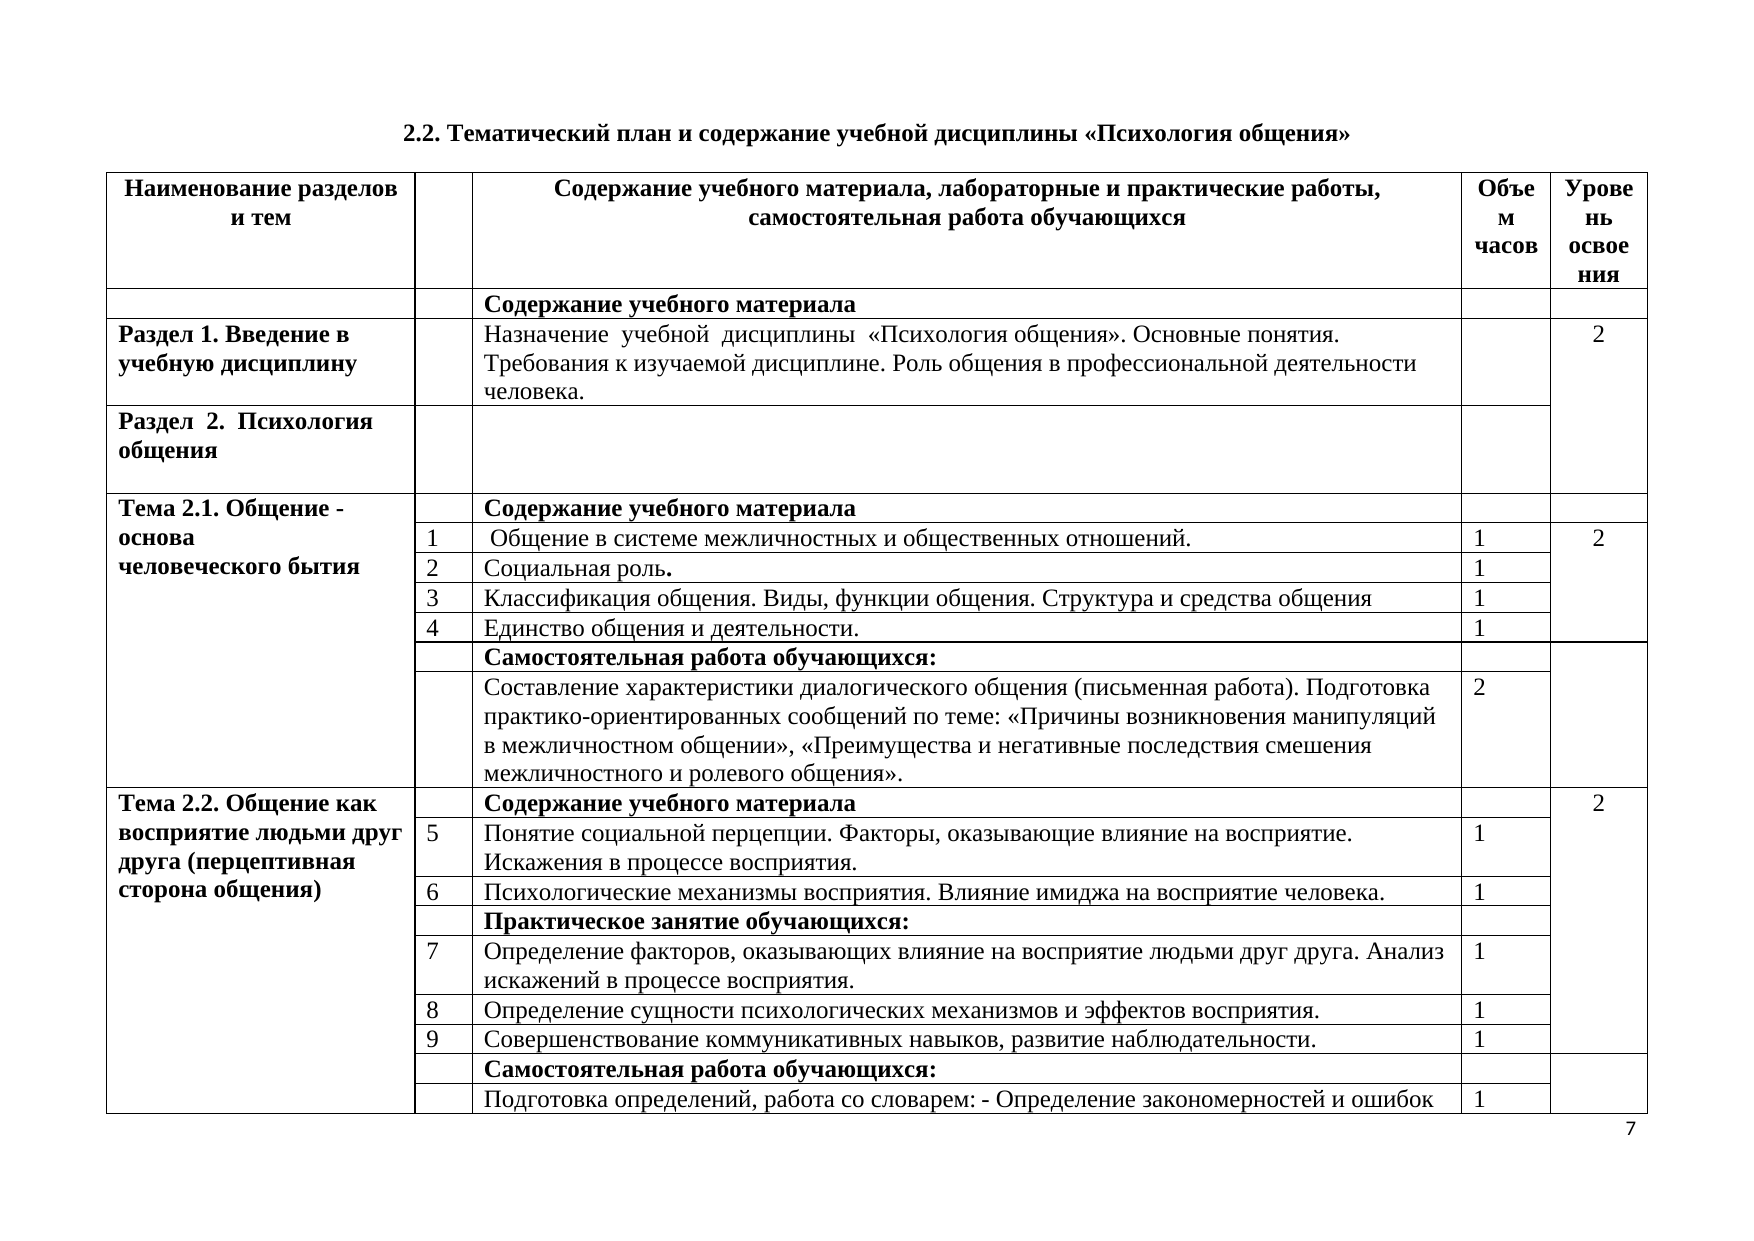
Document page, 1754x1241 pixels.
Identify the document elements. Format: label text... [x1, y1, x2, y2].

table_cell Тема 2.1. Общение - основа человеческого бытия [107, 494, 414, 787]
table_cell 1 [1462, 583, 1550, 612]
table_cell 1 [1462, 1084, 1550, 1113]
table_cell Совершенствование коммуникативных навыков, развитие наблюдательности. [473, 1025, 1461, 1053]
table_cell 6 [416, 877, 472, 905]
table_cell Общение в системе межличностных и общественных отношений. [473, 523, 1461, 552]
table_cell 1 [1462, 877, 1550, 905]
table_cell 2 [1551, 788, 1647, 1053]
table_cell Психологические механизмы восприятия. Влияние имиджа на восприятие человека. [473, 877, 1461, 905]
table_cell Определение сущности психологических механизмов и эффектов восприятия. [473, 995, 1461, 1023]
table_cell Самостоятельная работа обучающихся: [473, 643, 1461, 671]
table_cell Раздел 2. Психология общения [107, 406, 414, 492]
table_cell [473, 1084, 1461, 1113]
table_cell Классификация общения. Виды, функции общения. Структура и средства общения [473, 583, 1461, 612]
table_cell 9 [416, 1025, 472, 1053]
table_cell Определение факторов, оказывающих влияние на восприятие людьми друг друга. Анализ искажений в процессе восприятия. [473, 936, 1461, 994]
text 2.2. Тематический план и содержание учебной дисциплины «Психология общения» [118, 118, 1636, 147]
table_cell Тема 2.2. Общение как восприятие людьми друг друга (перцептивная сторона общения) [107, 788, 414, 1113]
table_cell [416, 1084, 472, 1113]
table_cell 1 [1462, 613, 1550, 641]
table_cell [1462, 406, 1550, 492]
table_header Содержание учебного материала, лабораторные и практические работы, самостоятельная работа обучающихся [473, 173, 1461, 288]
table_cell [416, 643, 472, 671]
table_cell 2 [1551, 319, 1647, 492]
table_cell 1 [1462, 523, 1550, 552]
table_cell [416, 289, 472, 318]
table_cell [107, 289, 414, 318]
table_cell Содержание учебного материала [473, 494, 1461, 522]
table_header [416, 173, 472, 288]
table_cell [1462, 906, 1550, 935]
table_cell [1551, 289, 1647, 318]
table_cell [416, 1054, 472, 1083]
table_cell 4 [416, 613, 472, 641]
table_cell 2 [1462, 672, 1550, 787]
table_cell Социальная роль. [473, 553, 1461, 582]
table_cell 1 [1462, 995, 1550, 1023]
table_cell Самостоятельная работа обучающихся: [473, 1054, 1461, 1083]
table_cell 1 [1462, 553, 1550, 582]
table_cell Понятие социальной перцепции. Факторы, оказывающие влияние на восприятие. Искажения в процессе восприятия. [473, 818, 1461, 876]
table_cell [1462, 494, 1550, 522]
table_cell Назначение учебной дисциплины «Психология общения». Основные понятия. Требования к изучаемой дисциплине. Роль общения в профессиональной деятельности человека. [473, 319, 1461, 405]
table_cell [416, 672, 472, 787]
table_cell 7 [416, 936, 472, 994]
table_cell Содержание учебного материала [473, 788, 1461, 817]
table_cell Единство общения и деятельности. [473, 613, 1461, 641]
table_cell Содержание учебного материала [473, 289, 1461, 318]
table_cell 1 [1462, 818, 1550, 876]
table_cell 1 [1462, 1025, 1550, 1053]
table_cell [416, 906, 472, 935]
table_cell 2 [1551, 523, 1647, 641]
table_cell [1551, 494, 1647, 522]
table_cell [473, 406, 1461, 492]
table_cell Практическое занятие обучающихся: [473, 906, 1461, 935]
table_cell Составление характеристики диалогического общения (письменная работа). Подготовка практико-ориентированных сообщений по теме: «Причины возникновения манипуляций в межличностном общении», «Преимущества и негативные последствия смешения межличностного и ролевого общения». [473, 672, 1461, 787]
table_cell [1462, 788, 1550, 817]
table_cell [1462, 319, 1550, 405]
table_cell [1462, 1054, 1550, 1083]
table_cell [416, 788, 472, 817]
table_cell [416, 494, 472, 522]
table_cell [1551, 643, 1647, 787]
table_cell [416, 319, 472, 405]
table_cell 5 [416, 818, 472, 876]
table_cell 2 [416, 553, 472, 582]
table_cell [416, 406, 472, 492]
table_cell [1462, 289, 1550, 318]
table_cell [1462, 643, 1550, 671]
table_cell 3 [416, 583, 472, 612]
table_header Объем часов [1462, 173, 1550, 288]
table_header Наименование разделов и тем [107, 173, 414, 288]
table_header Уровень освоения [1551, 173, 1647, 288]
table_cell 8 [416, 995, 472, 1023]
table_cell Раздел 1. Введение в учебную дисциплину [107, 319, 414, 405]
table_cell 1 [1462, 936, 1550, 994]
table_cell 1 [416, 523, 472, 552]
table_cell [1551, 1054, 1647, 1113]
